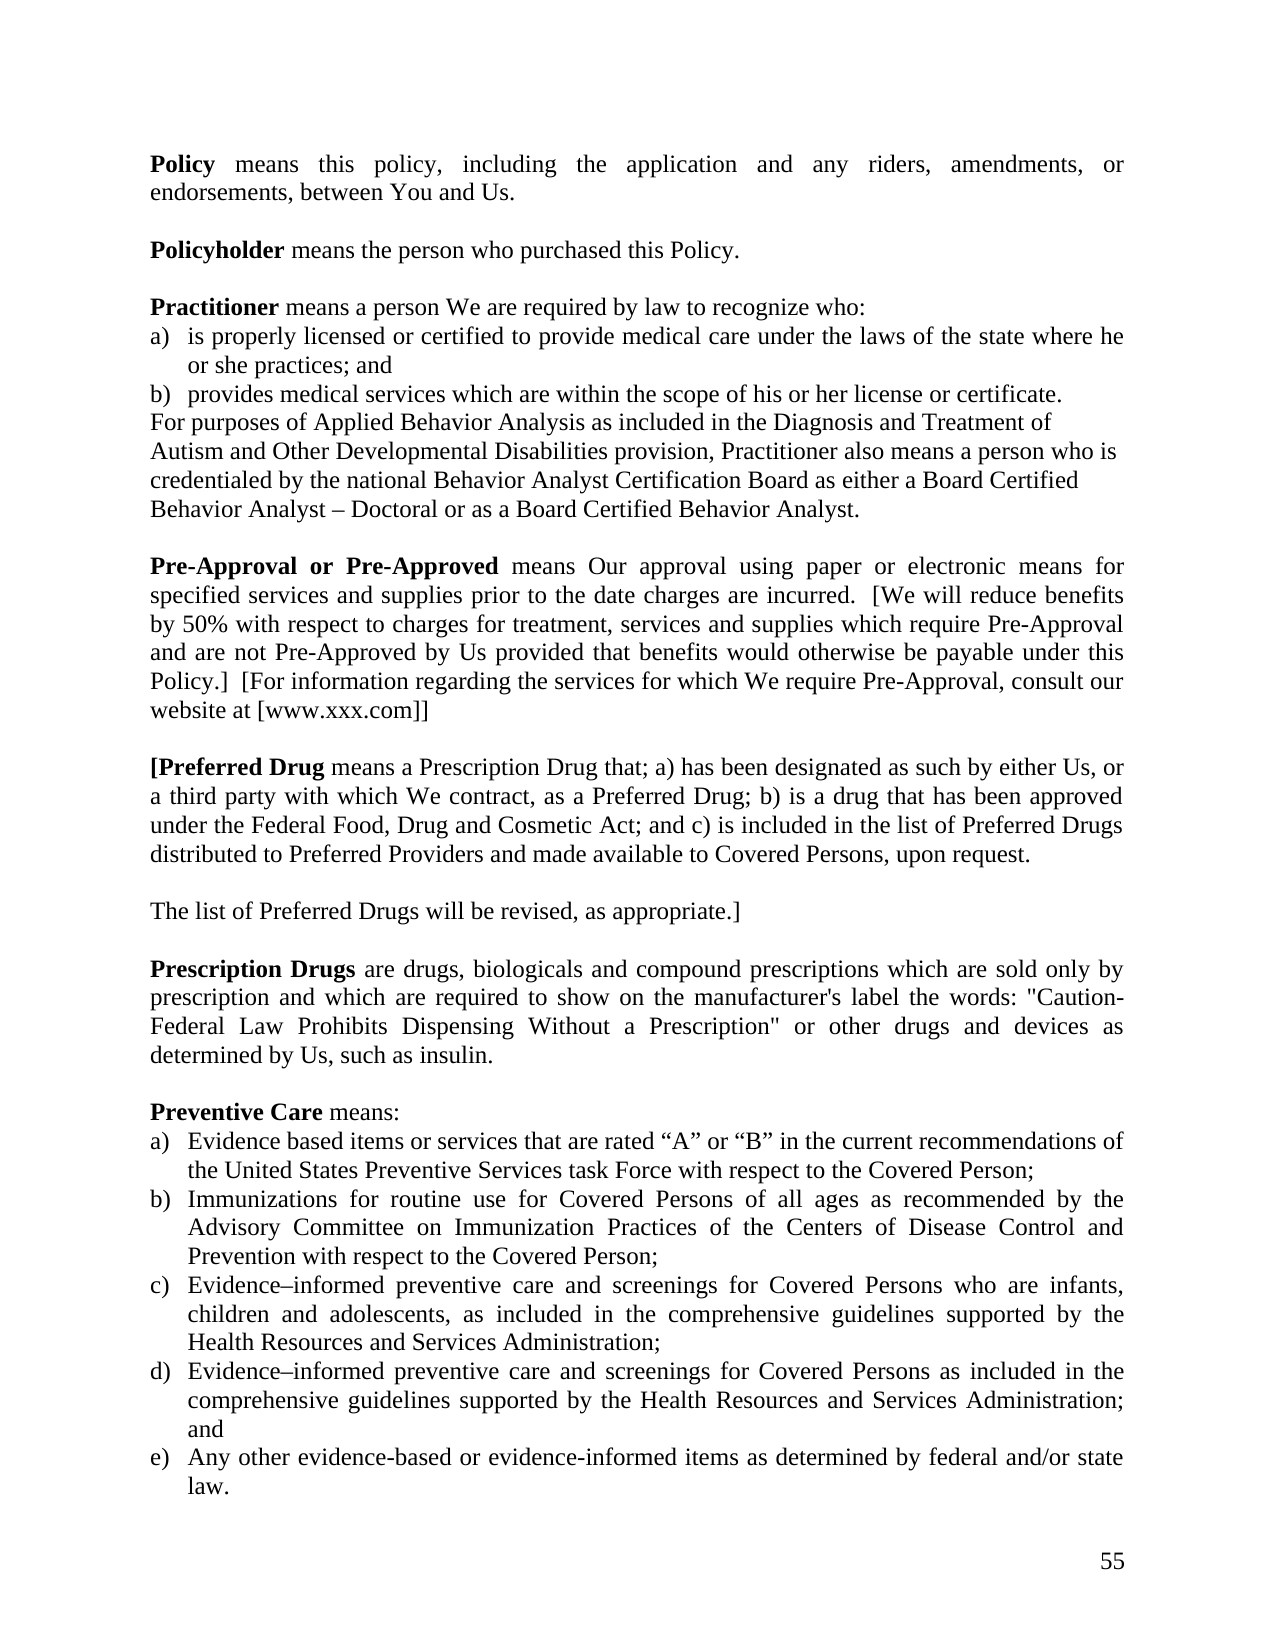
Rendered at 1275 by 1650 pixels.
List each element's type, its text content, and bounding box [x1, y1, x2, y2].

text Prescription Drugs are drugs, biologicals and compound prescriptions which are sold only by prescription and which are required to show on the manufacturer's label the words: "Caution-Federal Law Prohibits Dispensing Without a Prescription" or other drugs and devices as determined by Us, such as insulin. [150, 954, 1125, 1069]
text Practitioner means a person We are required by law to recognize who: [150, 292, 1125, 321]
text The list of Preferred Drugs will be revised, as appropriate.] [150, 896, 1125, 925]
list is properly licensed or certified to provide medical care under the laws of the state where he or she practices; and [150, 321, 1125, 379]
list Immunizations for routine use for Covered Persons of all ages as recommended by the Advisory Committee on Immunization Practices of the Centers of Disease Control and Prevention with respect to the Covered Person; [150, 1184, 1125, 1270]
list Evidence–informed preventive care and screenings for Covered Persons who are infants, children and adolescents, as included in the comprehensive guidelines supported by the Health Resources and Services Administration; [150, 1270, 1125, 1356]
list Evidence based items or services that are rated “A” or “B” in the current recommendations of the United States Preventive Services task Force with respect to the Covered Person; [150, 1126, 1125, 1184]
list provides medical services which are within the scope of his or her license or certificate. [150, 379, 1125, 407]
text [Preferred Drug means a Prescription Drug that; a) has been designated as such by either Us, or a third party with which We contract, as a Preferred Drug; b) is a drug that has been approved under the Federal Food, Drug and Cosmetic Act; and c) is included in the list of Preferred Drugs distributed to Preferred Providers and made available to Covered Persons, upon request. [150, 752, 1125, 867]
text Pre-Approval or Pre-Approved means Our approval using paper or electronic means for specified services and supplies prior to the date charges are incurred. [We will reduce benefits by 50% with respect to charges for treatment, services and supplies which require Pre-Approval and are not Pre-Approved by Us provided that benefits would otherwise be payable under this Policy.] [For information regarding the services for which We require Pre-Approval, consult our website at [www.xxx.com]] [150, 551, 1125, 724]
text Policy means this policy, including the application and any riders, amendments, or endorsements, between You and Us. [150, 149, 1125, 206]
text For purposes of Applied Behavior Analysis as included in the Diagnosis and Treatment of Autism and Other Developmental Disabilities provision, Practitioner also means a person who is credentialed by the national Behavior Analyst Certification Board as either a Board Certified Behavior Analyst – Doctoral or as a Board Certified Behavior Analyst. [150, 407, 1125, 522]
list Evidence–informed preventive care and screenings for Covered Persons as included in the comprehensive guidelines supported by the Health Resources and Services Administration; and [150, 1356, 1125, 1442]
text Preventive Care means: [150, 1097, 1125, 1126]
text Policyholder means the person who purchased this Policy. [150, 235, 1125, 264]
list Any other evidence-based or evidence-informed items as determined by federal and/or state law. [150, 1442, 1125, 1500]
